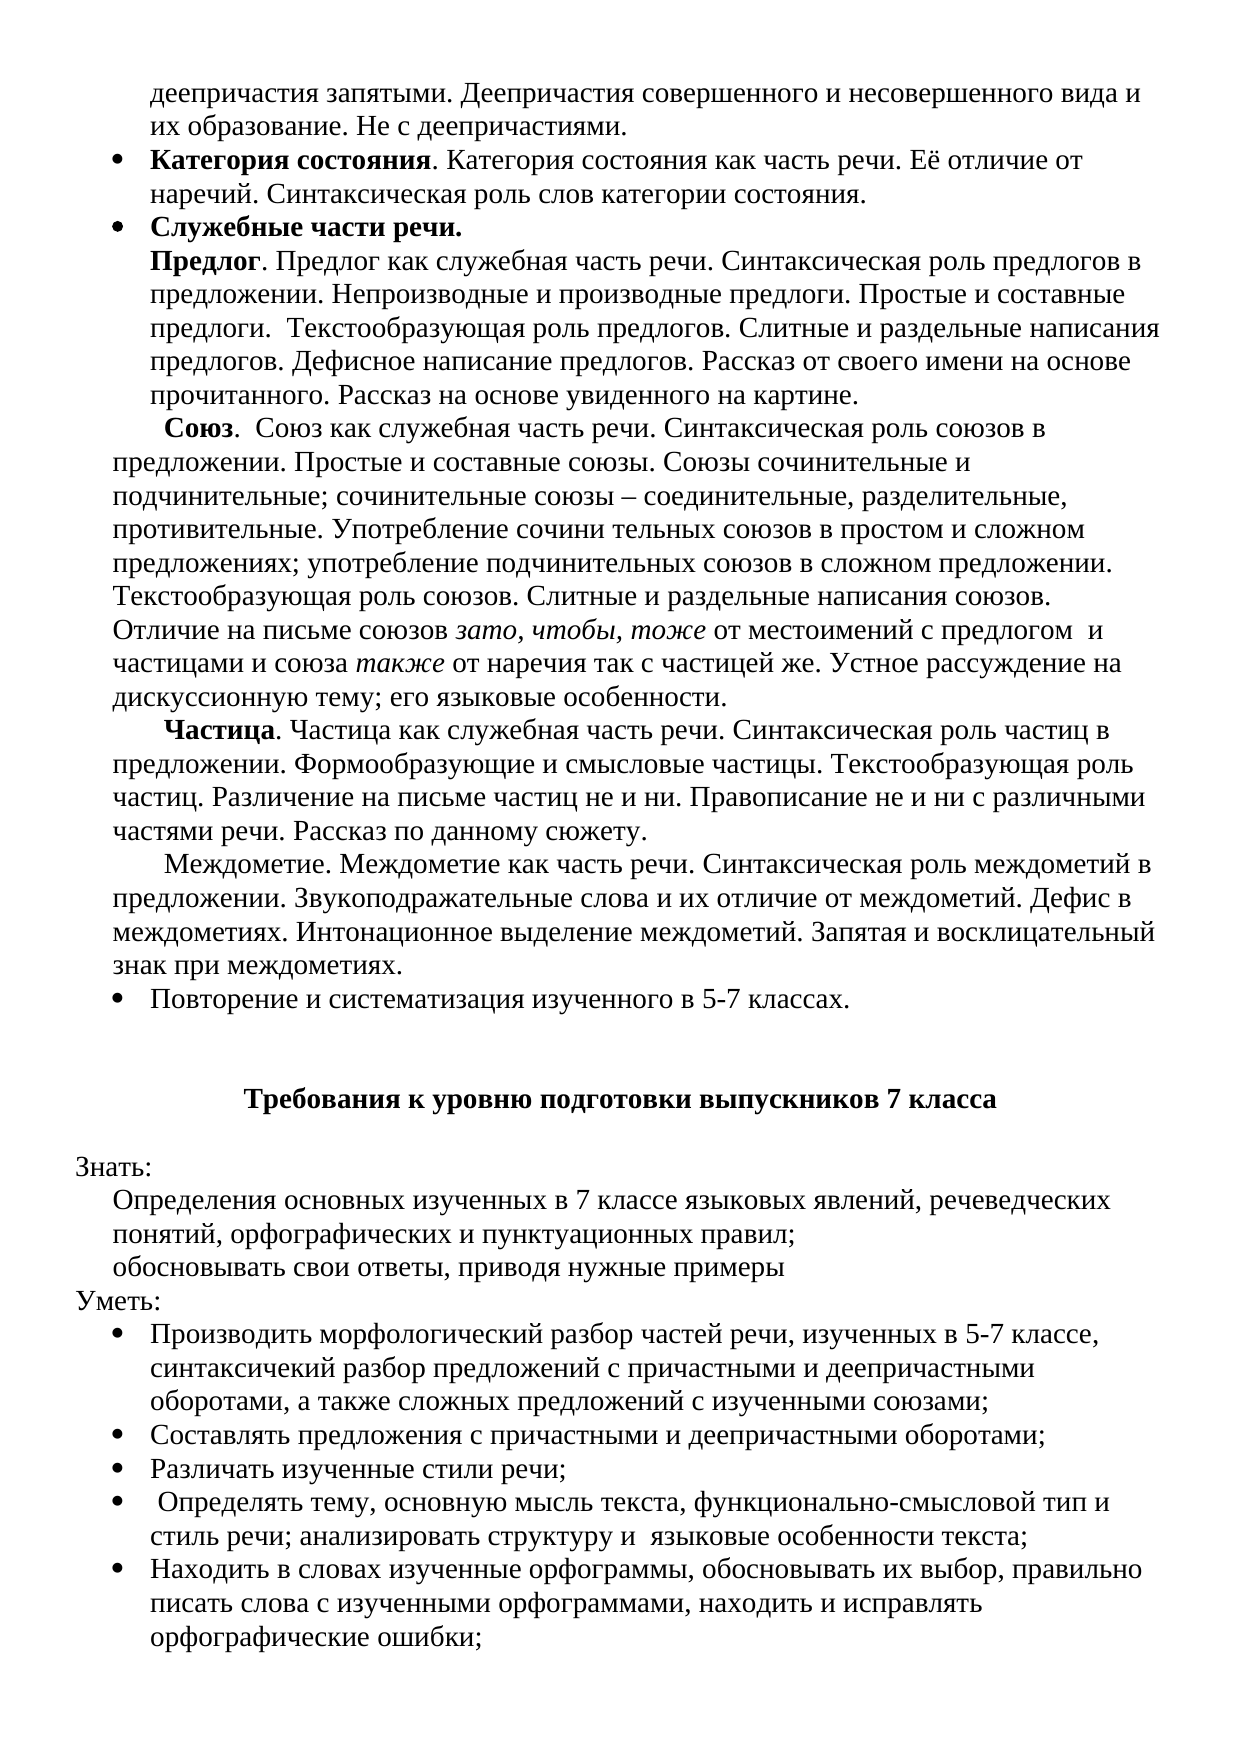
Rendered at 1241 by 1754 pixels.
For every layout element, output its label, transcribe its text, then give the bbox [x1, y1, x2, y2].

text Знать: [75, 1149, 1165, 1182]
text Определения основных изученных в 7 классе языковых явлений, речеведческих понятий, орфографических и пунктуационных правил; [112, 1182, 1165, 1249]
text Союз. Союз как служебная часть речи. Синтаксическая роль союзов в предложении. Простые и составные союзы. Союзы сочинительные и подчинительные; сочинительные союзы – соединительные, разделительные, противительные. Употребление сочини тельных союзов в простом и сложном предложениях; употребление подчинительных союзов в сложном предложении. Текстообразующая роль союзов. Слитные и раздельные написания союзов. Отличие на письме союзов зато, чтобы, тоже от местоимений с предлогом и частицами и союза также от наречия так с частицей же. Устное рассуждение на дискуссионную тему; его языковые особенности. [112, 411, 1165, 712]
list Определять тему, основную мысль текста, функционально-смысловой тип и стиль речи; анализировать структуру и языковые особенности текста; [112, 1484, 1165, 1552]
list Повторение и систематизация изученного в 5-7 классах. [112, 981, 1165, 1014]
list Различать изученные стили речи; [112, 1451, 1165, 1484]
text Частица. Частица как служебная часть речи. Синтаксическая роль частиц в предложении. Формообразующие и смысловые частицы. Текстообразующая роль частиц. Различение на письме частиц не и ни. Правописание не и ни с различными частями речи. Рассказ по данному сюжету. [112, 712, 1165, 847]
list Категория состояния. Категория состояния как часть речи. Её отличие от наречий. Синтаксическая роль слов категории состояния. [112, 142, 1165, 209]
list Находить в словах изученные орфограммы, обосновывать их выбор, правильно писать слова с изученными орфограммами, находить и исправлять орфографические ошибки; [112, 1552, 1165, 1652]
text Предлог. Предлог как служебная часть речи. Синтаксическая роль предлогов в предложении. Непроизводные и производные предлоги. Простые и составные предлоги. Текстообразующая роль предлогов. Слитные и раздельные написания предлогов. Дефисное написание предлогов. Рассказ от своего имени на основе прочитанного. Рассказ на основе увиденного на картине. [150, 243, 1165, 411]
list Составлять предложения с причастными и деепричастными оборотами; [112, 1417, 1165, 1451]
text Требования к уровню подготовки выпускников 7 класса [75, 1082, 1165, 1115]
text Междометие. Междометие как часть речи. Синтаксическая роль междометий в предложении. Звукоподражательные слова и их отличие от междометий. Дефис в междометиях. Интонационное выделение междометий. Запятая и восклицательный знак при междометиях. [112, 847, 1165, 981]
list Производить морфологический разбор частей речи, изученных в 5-7 классе, синтаксичекий разбор предложений с причастными и деепричастными оборотами, а также сложных предложений с изученными союзами; [112, 1316, 1165, 1417]
list Служебные части речи. [112, 209, 1165, 243]
text обосновывать свои ответы, приводя нужные примеры [112, 1249, 1165, 1283]
text Уметь: [75, 1283, 1165, 1316]
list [112, 75, 1165, 142]
